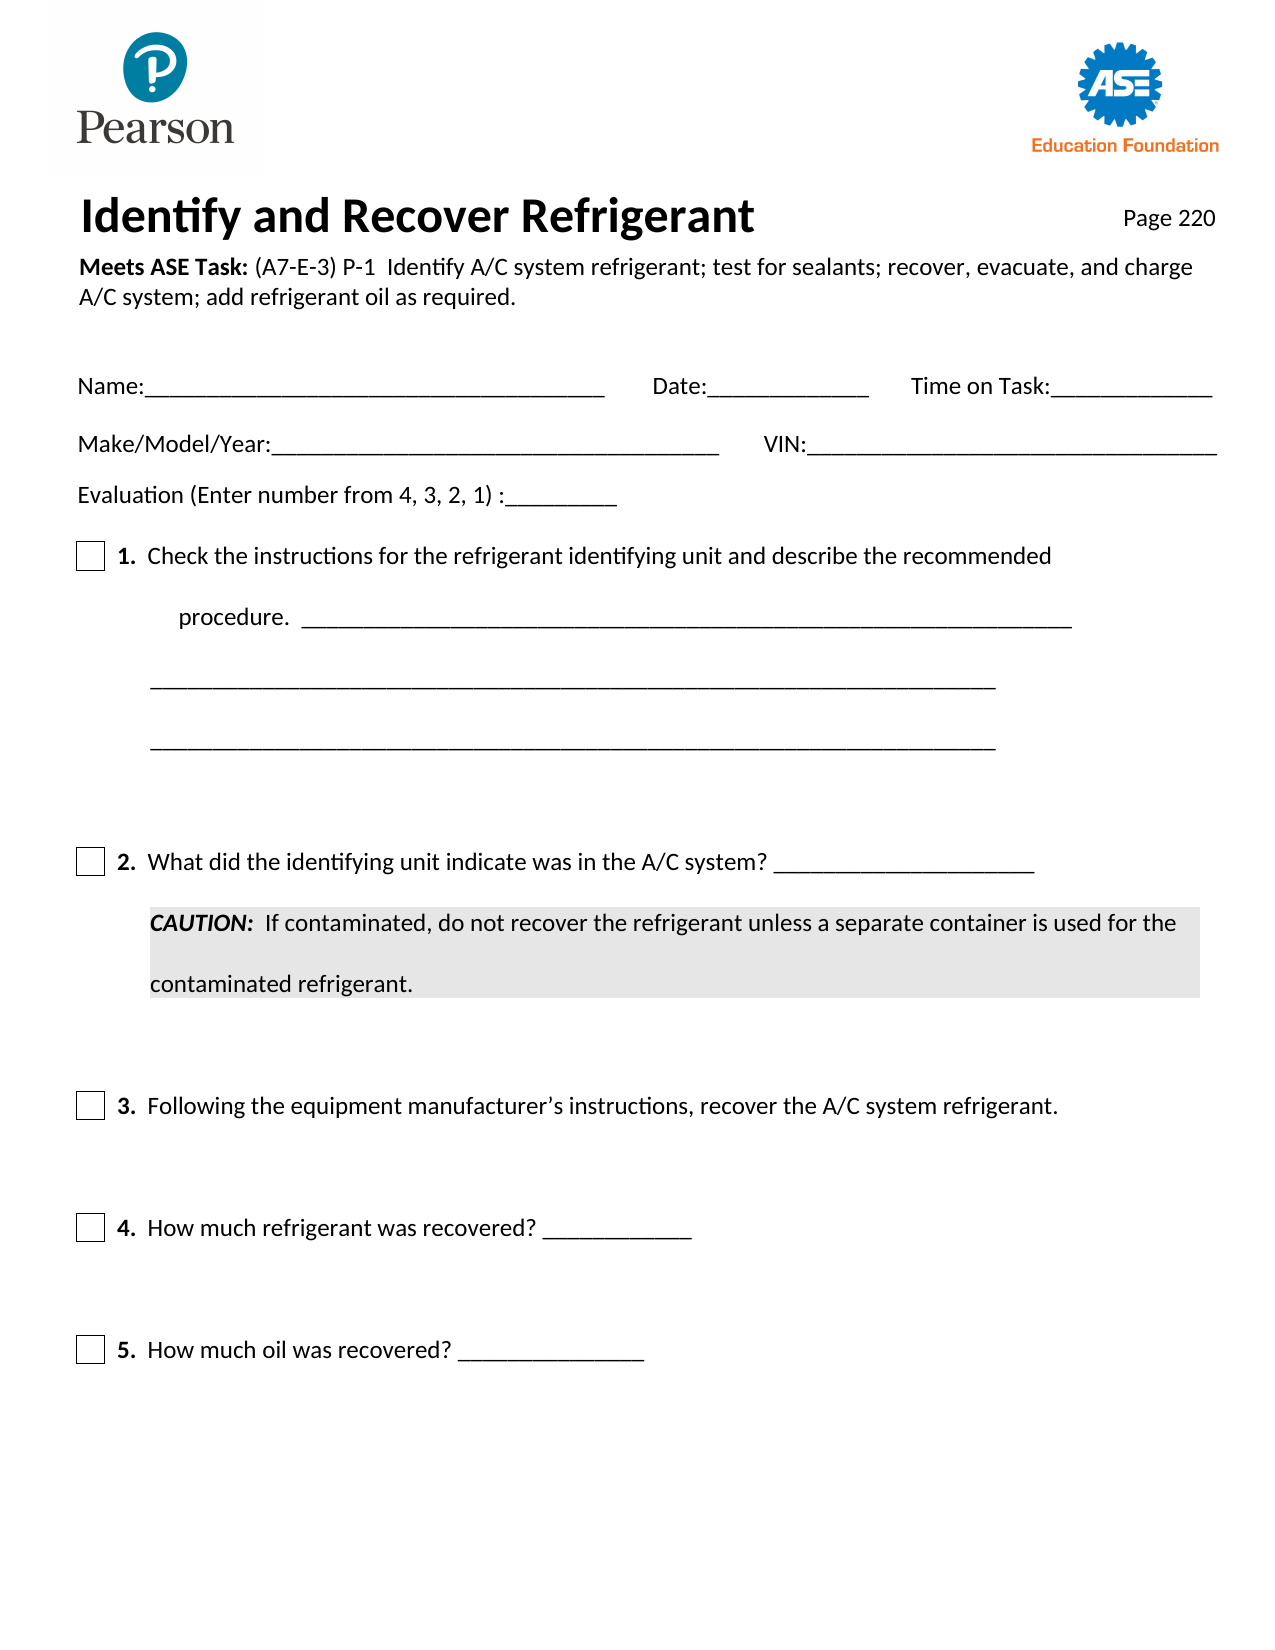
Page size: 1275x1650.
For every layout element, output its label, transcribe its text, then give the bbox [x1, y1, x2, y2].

text 1. Check the instructions for the refrigerant identifying unit and describe the recommended [105, 541, 1200, 571]
text ____________________________________________________________________ [75, 724, 1200, 754]
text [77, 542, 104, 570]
text ____________________________________________________________________ [75, 663, 1200, 693]
text 2. What did the identifying unit indicate was in the A/C system? _____________________ [75, 846, 1200, 876]
text CAUTION: If contaminated, do not recover the refrigerant unless a separate container is used for the contaminated refrigerant. [150, 907, 1200, 998]
text 4. How much refrigerant was recovered? ____________ [75, 1212, 1200, 1242]
text 3. Following the equipment manufacturer’s instructions, recover the A/C system refrigerant. [75, 1090, 1200, 1120]
picture [975, 24, 1275, 175]
picture [45, 0, 266, 175]
text 5. How much oil was recovered? _______________ [75, 1334, 1200, 1364]
text procedure. ______________________________________________________________ [75, 602, 1200, 632]
